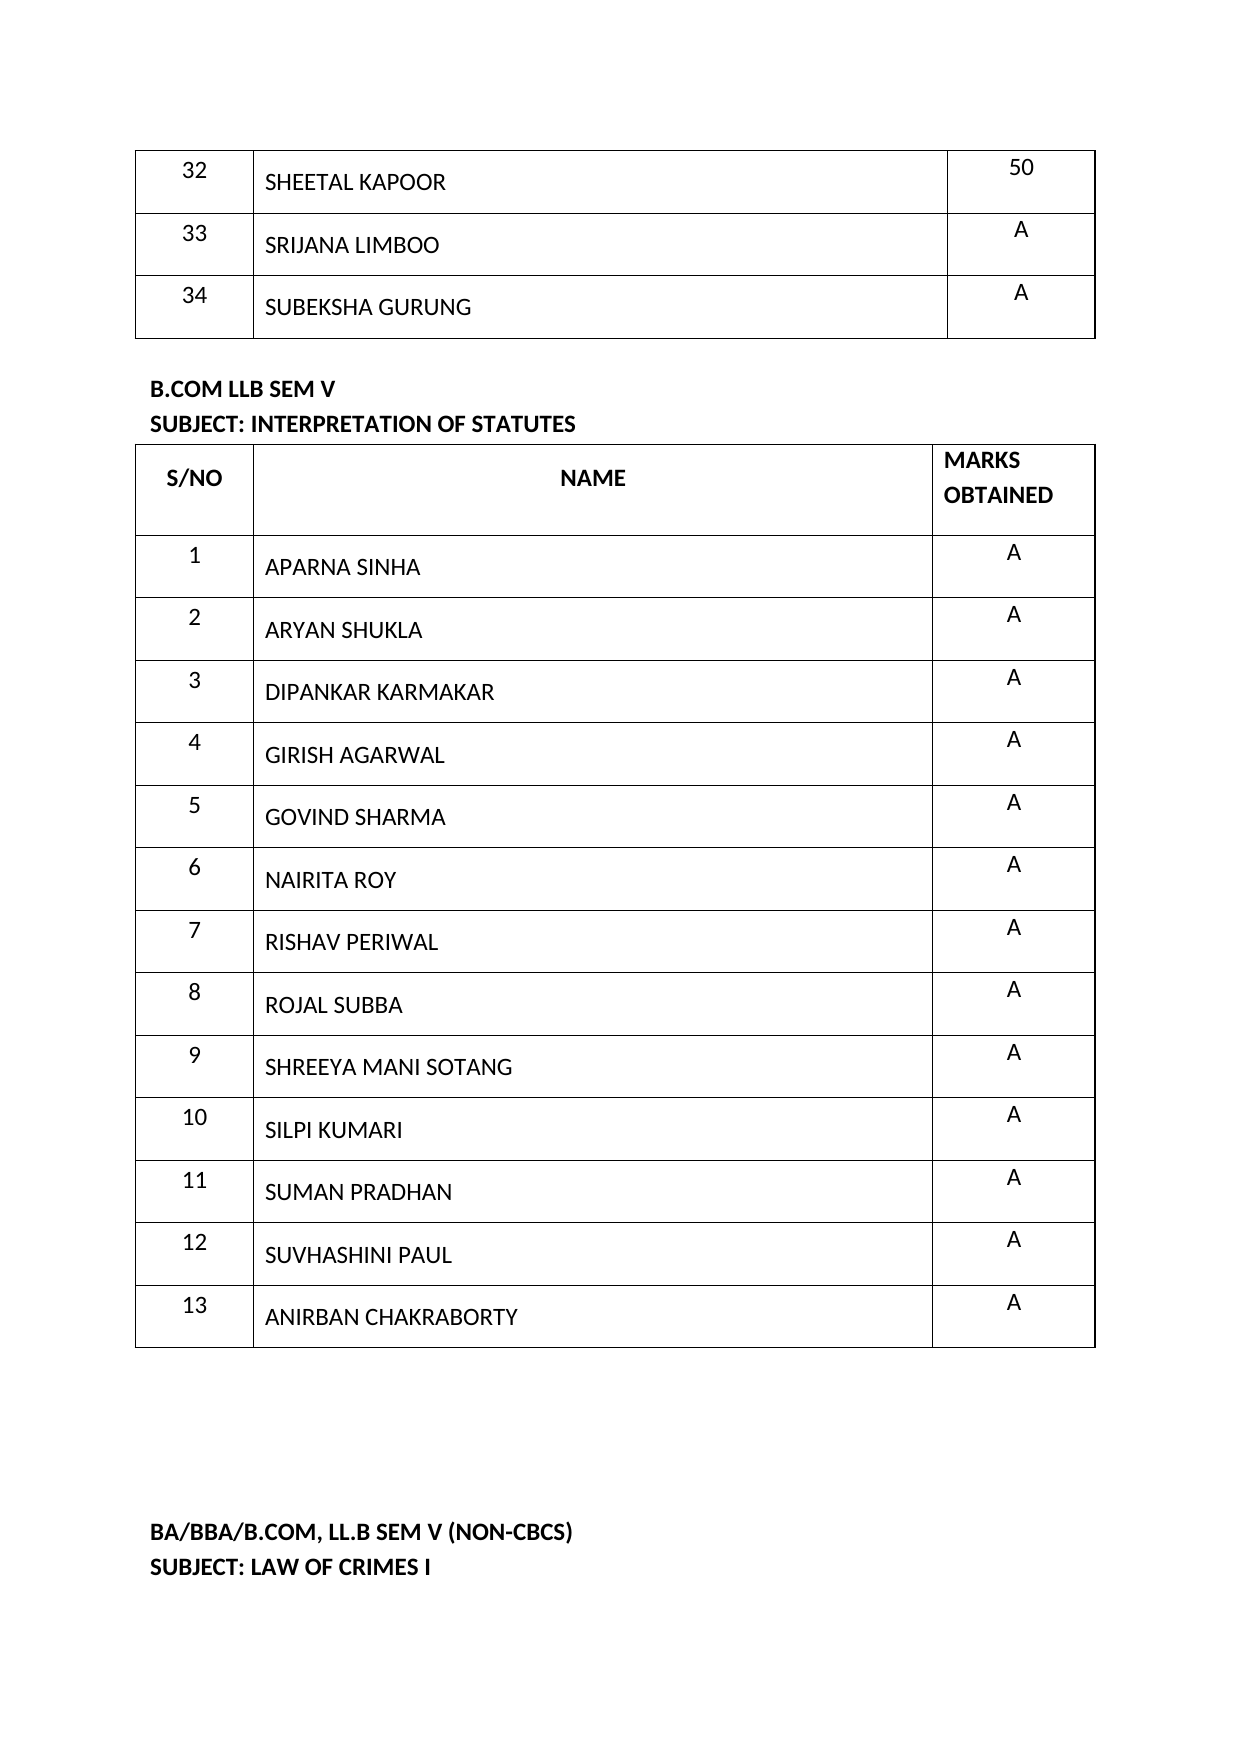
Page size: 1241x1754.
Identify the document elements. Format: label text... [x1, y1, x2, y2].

table_cell A [933, 786, 1094, 847]
table_cell 11 [136, 1161, 253, 1222]
text B.COM LLB SEM V [150, 373, 1090, 404]
table_cell DIPANKAR KARMAKAR [254, 661, 932, 722]
table_cell 12 [136, 1223, 253, 1285]
table_cell A [933, 911, 1094, 972]
table_cell 9 [136, 1036, 253, 1097]
table_cell A [933, 973, 1094, 1035]
table_cell APARNA SINHA [254, 536, 932, 597]
table_cell 3 [136, 661, 253, 722]
text SUBJECT: INTERPRETATION OF STATUTES [150, 408, 1090, 439]
table_cell 5 [136, 786, 253, 847]
table_cell SILPI KUMARI [254, 1098, 932, 1160]
table_cell 7 [136, 911, 253, 972]
table_cell SUBEKSHA GURUNG [254, 276, 947, 337]
table_cell 2 [136, 598, 253, 660]
table_cell A [933, 1223, 1094, 1285]
table_cell NAIRITA ROY [254, 848, 932, 910]
table_cell SUVHASHINI PAUL [254, 1223, 932, 1285]
table_cell RISHAV PERIWAL [254, 911, 932, 972]
table_cell 32 [136, 151, 253, 212]
table_cell A [933, 723, 1094, 785]
table_cell SUMAN PRADHAN [254, 1161, 932, 1222]
table_cell 1 [136, 536, 253, 597]
table_cell 10 [136, 1098, 253, 1160]
table_cell A [933, 1161, 1094, 1222]
table_cell A [933, 1036, 1094, 1097]
table_cell GIRISH AGARWAL [254, 723, 932, 785]
table_cell A [933, 1286, 1094, 1347]
table_cell 6 [136, 848, 253, 910]
table_cell A [933, 1098, 1094, 1160]
text BA/BBA/B.COM, LL.B SEM V (NON-CBCS) [150, 1516, 1090, 1546]
table_cell 33 [136, 214, 253, 275]
table_cell SHEETAL KAPOOR [254, 151, 947, 212]
table_cell GOVIND SHARMA [254, 786, 932, 847]
table_cell 13 [136, 1286, 253, 1347]
table_cell A [933, 848, 1094, 910]
table_cell 8 [136, 973, 253, 1035]
table_cell ROJAL SUBBA [254, 973, 932, 1035]
table_cell 50 [948, 151, 1094, 212]
table_header MARKS OBTAINED [933, 445, 1094, 535]
table_cell ANIRBAN CHAKRABORTY [254, 1286, 932, 1347]
table_cell A [933, 661, 1094, 722]
table_cell A [948, 214, 1094, 275]
table_header S/NO [136, 445, 253, 535]
table_cell SHREEYA MANI SOTANG [254, 1036, 932, 1097]
table_cell A [933, 598, 1094, 660]
table_cell 4 [136, 723, 253, 785]
table_cell SRIJANA LIMBOO [254, 214, 947, 275]
table_header NAME [254, 445, 932, 535]
table_cell A [948, 276, 1094, 337]
table_cell 34 [136, 276, 253, 337]
table_cell A [933, 536, 1094, 597]
table_cell ARYAN SHUKLA [254, 598, 932, 660]
text SUBJECT: LAW OF CRIMES I [150, 1551, 1090, 1581]
